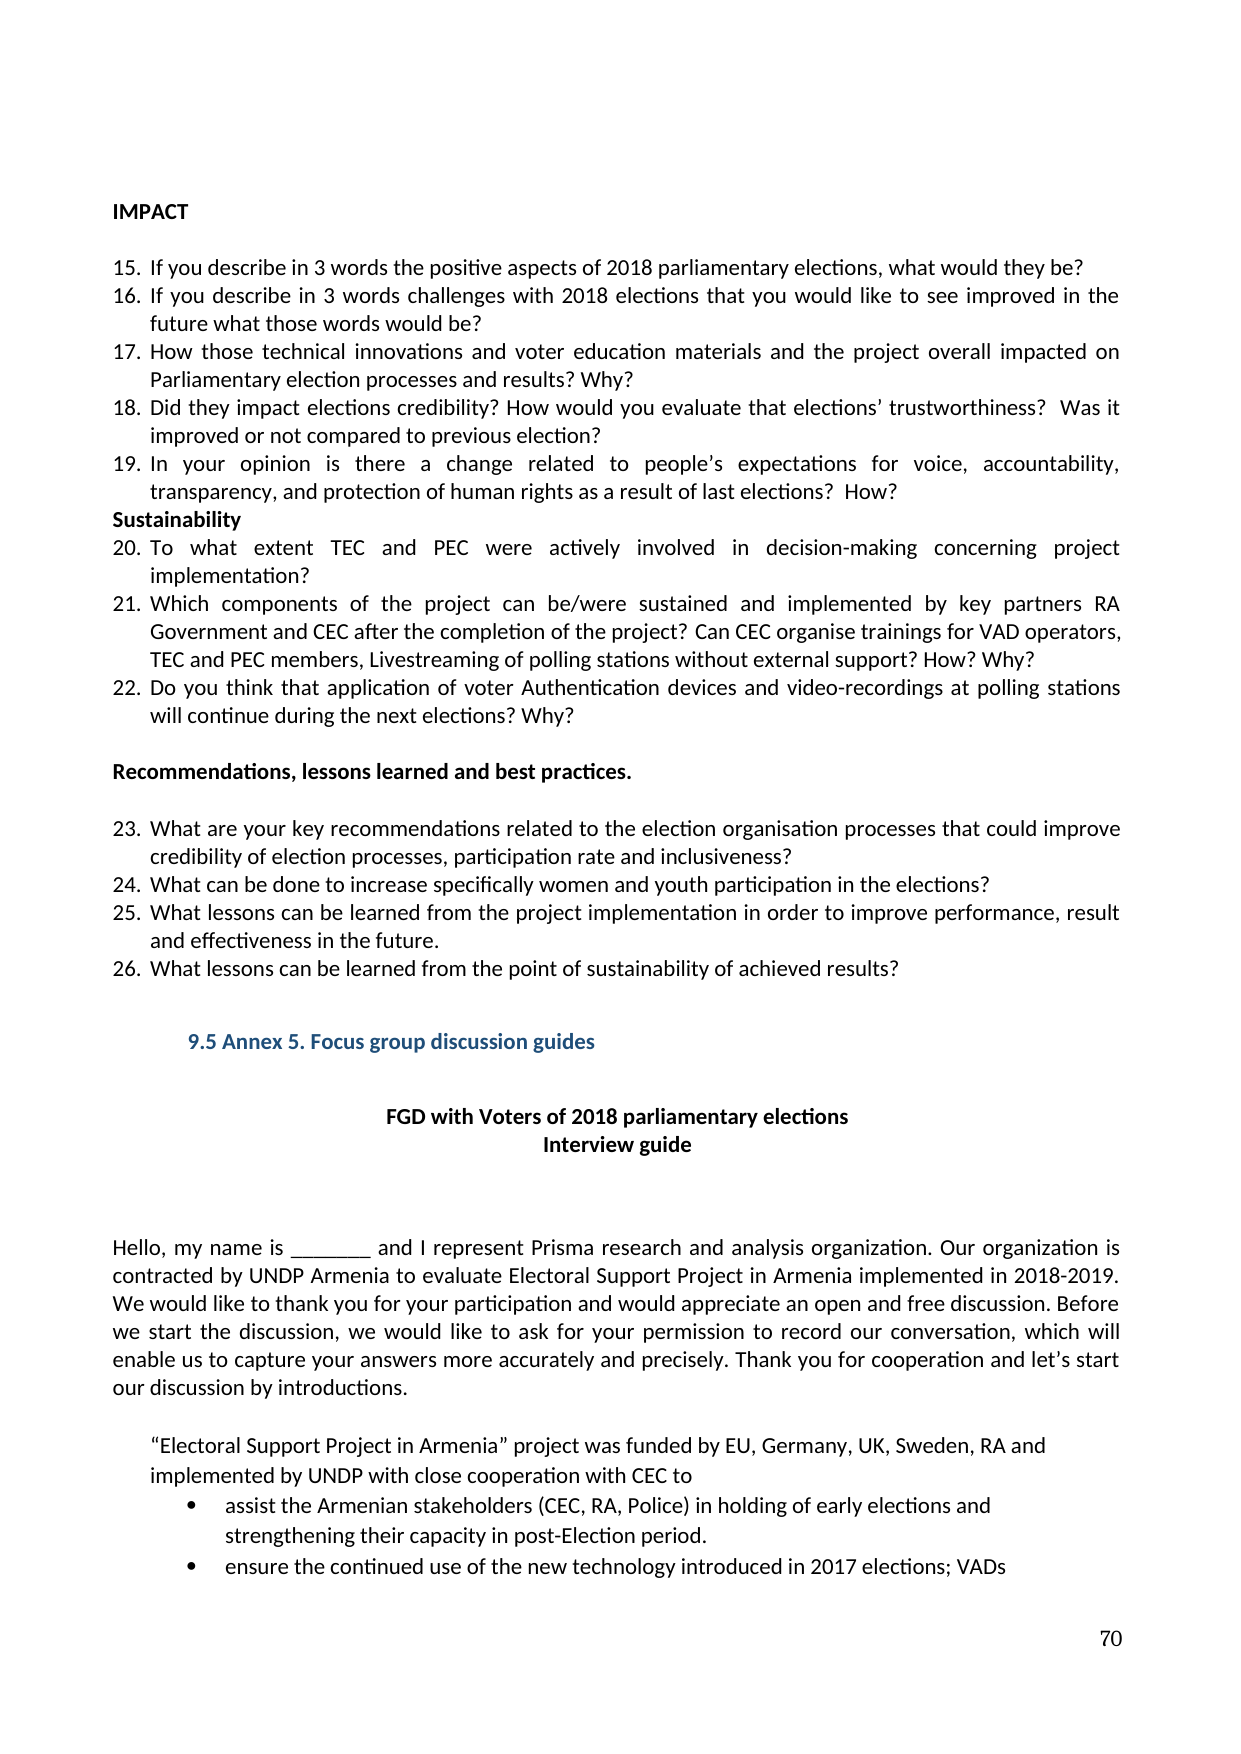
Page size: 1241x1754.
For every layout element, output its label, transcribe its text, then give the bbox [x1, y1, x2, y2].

list “Electoral Support Project in Armenia” project was funded by EU, Germany, UK, Sweden, RA and implemented by UNDP with close cooperation with CEC to [150, 1431, 1122, 1489]
text IMPACT [112, 197, 1122, 225]
text FGD with Voters of 2018 parliamentary elections [112, 1102, 1122, 1130]
list What lessons can be learned from the point of sustainability of achieved results? [112, 954, 1122, 982]
text Recommendations, lessons learned and best practices. [112, 757, 1122, 785]
list If you describe in 3 words challenges with 2018 elections that you would like to see improved in the future what those words would be? [112, 281, 1122, 337]
text Interview guide [112, 1130, 1122, 1158]
list Which components of the project can be/were sustained and implemented by key partners RA Government and CEC after the completion of the project? Can CEC organise trainings for VAD operators, TEC and PEC members, Livestreaming of polling stations without external support? How? Why? [112, 589, 1122, 673]
list If you describe in 3 words the positive aspects of 2018 parliamentary elections, what would they be? [112, 253, 1122, 281]
list Did they impact elections credibility? How would you evaluate that elections’ trustworthiness? Was it improved or not compared to previous election? [112, 393, 1122, 449]
list What are your key recommendations related to the election organisation processes that could improve credibility of election processes, participation rate and inclusiveness? [112, 814, 1122, 870]
list How those technical innovations and voter education materials and the project overall impacted on Parliamentary election processes and results? Why? [112, 337, 1122, 393]
list What lessons can be learned from the project implementation in order to improve performance, result and effectiveness in the future. [112, 898, 1122, 954]
text Hello, my name is _______ and I represent Prisma research and analysis organization. Our organization is contracted by UNDP Armenia to evaluate Electoral Support Project in Armenia implemented in 2018-2019. We would like to thank you for your participation and would appreciate an open and free discussion. Before we start the discussion, we would like to ask for your permission to record our conversation, which will enable us to capture your answers more accurately and precisely. Thank you for cooperation and let’s start our discussion by introductions. [112, 1233, 1122, 1401]
list In your opinion is there a change related to people’s expectations for voice, accountability, transparency, and protection of human rights as a result of last elections? How? [112, 449, 1122, 505]
subtitle 9.5 Annex 5. Focus group discussion guides [187, 1027, 1122, 1055]
list Do you think that application of voter Authentication devices and video-recordings at polling stations will continue during the next elections? Why? [112, 673, 1122, 729]
text Sustainability [112, 505, 1122, 533]
list assist the Armenian stakeholders (CEC, RA, Police) in holding of early elections and strengthening their capacity in post-Election period. [187, 1491, 1122, 1550]
list ensure the continued use of the new technology introduced in 2017 elections; VADs [187, 1552, 1122, 1580]
list To what extent TEC and PEC were actively involved in decision-making concerning project implementation? [112, 533, 1122, 589]
list What can be done to increase specifically women and youth participation in the elections? [112, 870, 1122, 898]
